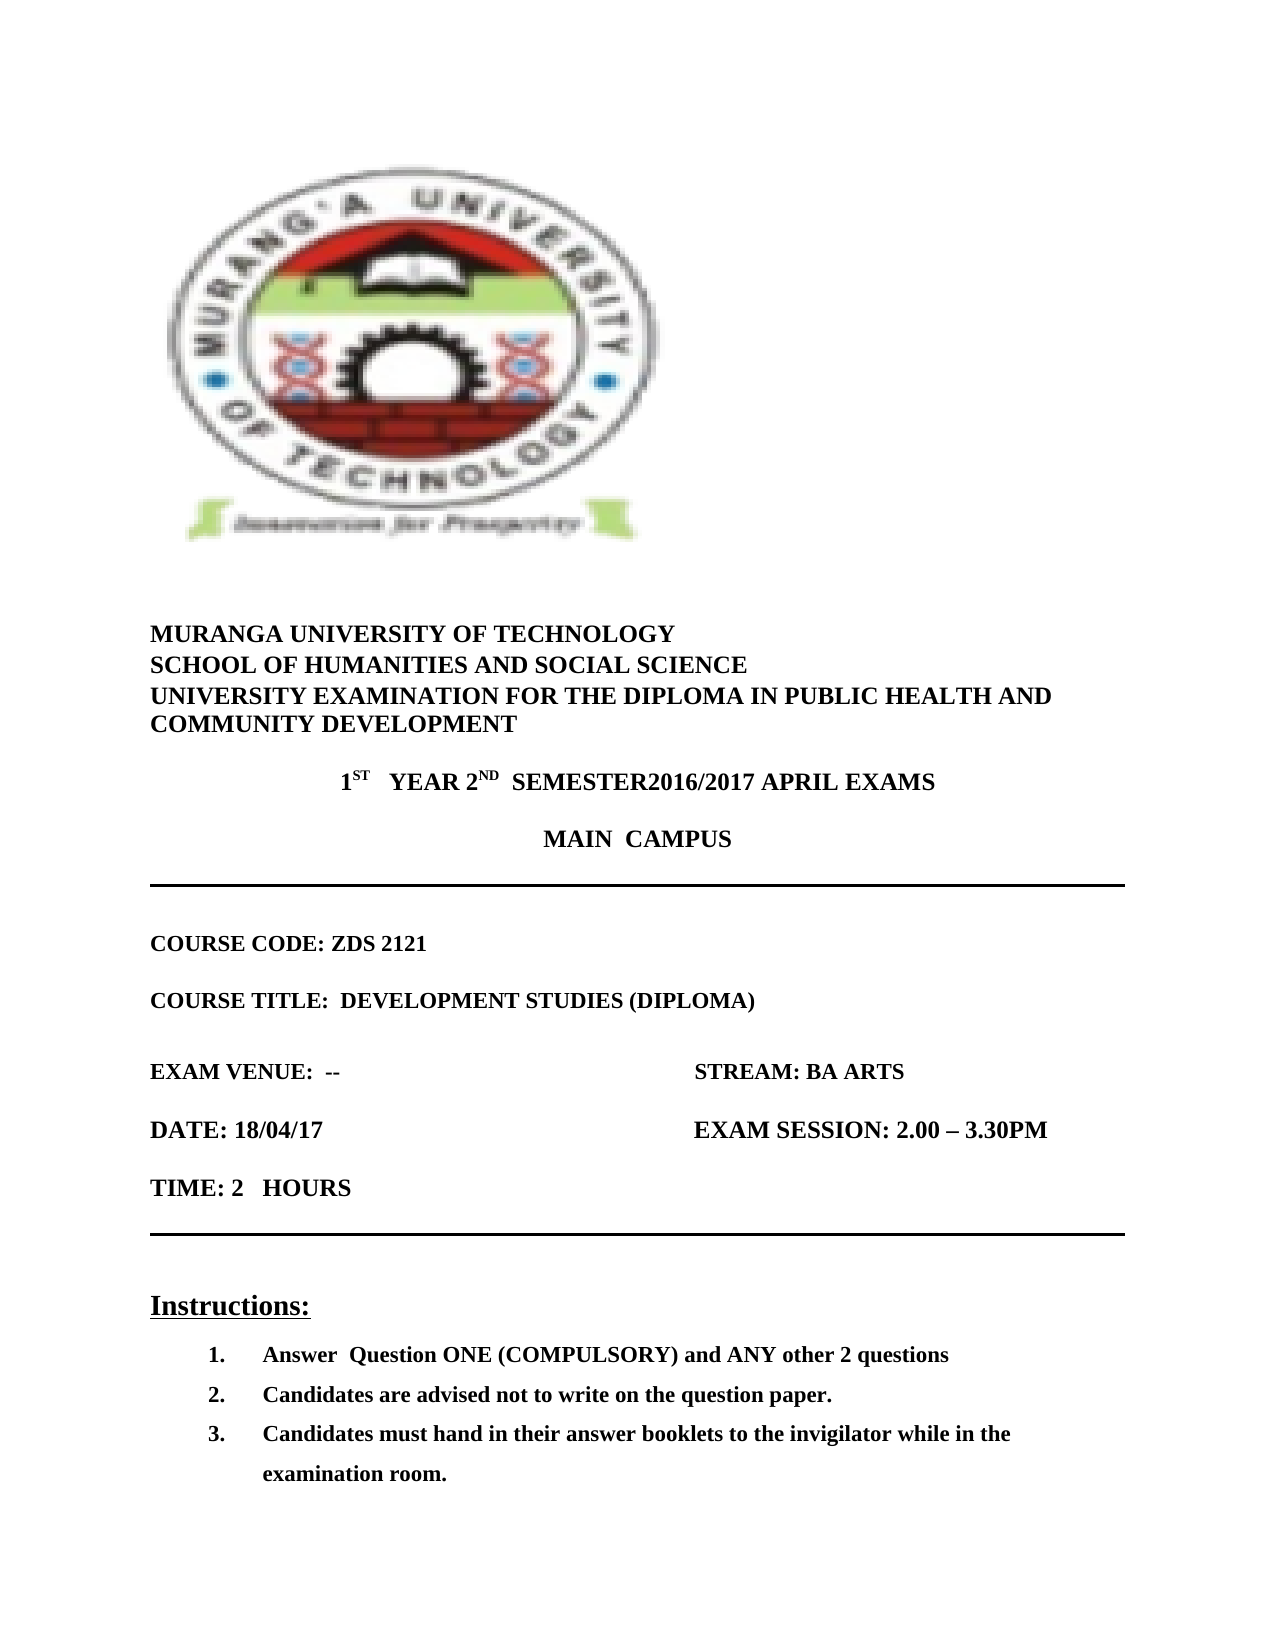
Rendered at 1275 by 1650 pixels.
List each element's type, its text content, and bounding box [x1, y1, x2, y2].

text EXAM VENUE: -- STREAM: BA ARTS [150, 1058, 1125, 1085]
text DATE: 18/04/17 EXAM SESSION: 2.00 – 3.30PM [150, 1116, 1125, 1144]
list Candidates are advised not to write on the question paper. [225, 1381, 1125, 1407]
list Candidates must hand in their answer booklets to the invigilator while in the examination room. [225, 1420, 1125, 1486]
text COURSE TITLE: DEVELOPMENT STUDIES (DIPLOMA) [150, 987, 1125, 1013]
text UNIVERSITY EXAMINATION FOR THE DIPLOMA IN PUBLIC HEALTH AND COMMUNITY DEVELOPMENT [150, 681, 1125, 738]
text COURSE CODE: ZDS 2121 [150, 930, 1125, 956]
text SCHOOL OF HUMANITIES AND SOCIAL SCIENCE [150, 650, 1125, 678]
list Answer Question ONE (COMPULSORY) and ANY other 2 questions [225, 1341, 1125, 1368]
text 1ST YEAR 2ND SEMESTER2016/2017 APRIL EXAMS [150, 767, 1125, 796]
picture [150, 150, 705, 555]
text Instructions: [150, 1288, 1125, 1322]
text MAIN CAMPUS [150, 824, 1125, 853]
text TIME: 2 HOURS [150, 1173, 1125, 1202]
text MURANGA UNIVERSITY OF TECHNOLOGY [150, 619, 1125, 647]
